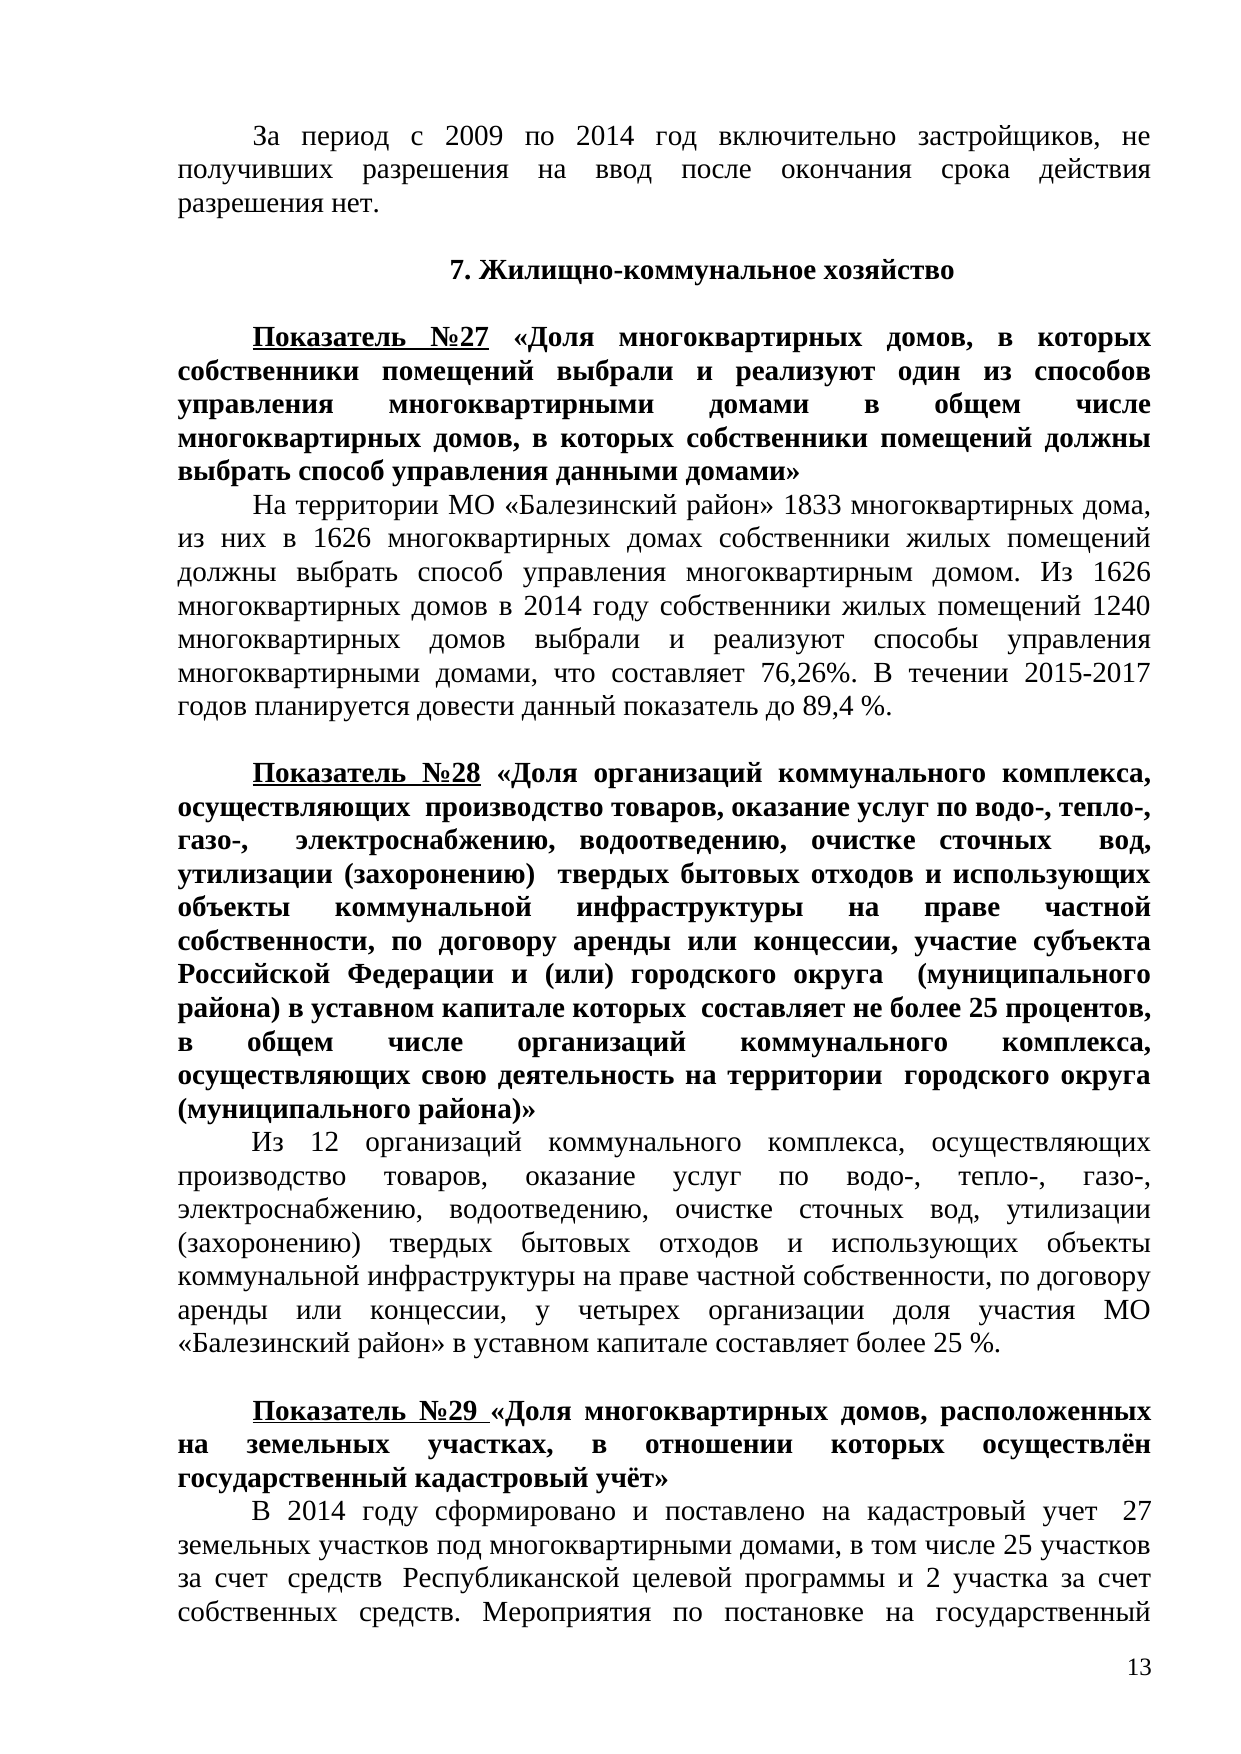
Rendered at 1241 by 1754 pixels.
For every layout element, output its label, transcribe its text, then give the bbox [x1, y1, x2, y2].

text Показатель №27 «Доля многоквартирных домов, в которых собственники помещений выбрали и реализуют один из способов управления многоквартирными домами в общем числе многоквартирных домов, в которых собственники помещений должны выбрать способ управления данными домами» [177, 319, 1152, 487]
text Из 12 организаций коммунального комплекса, осуществляющих производство товаров, оказание услуг по водо-, тепло-, газо-, электроснабжению, водоотведению, очистке сточных вод, утилизации (захоронению) твердых бытовых отходов и использующих объекты коммунальной инфраструктуры на праве частной собственности, по договору аренды или концессии, у четырех организации доля участия МО «Балезинский район» в уставном капитале составляет более 25 %. [177, 1124, 1152, 1359]
text Показатель №28 «Доля организаций коммунального комплекса, осуществляющих производство товаров, оказание услуг по водо-, тепло-, газо-, электроснабжению, водоотведению, очистке сточных вод, утилизации (захоронению) твердых бытовых отходов и использующих объекты коммунальной инфраструктуры на праве частной собственности, по договору аренды или концессии, участие субъекта Российской Федерации и (или) городского округа (муниципального района) в уставном капитале которых составляет не более 25 процентов, в общем числе организаций коммунального комплекса, осуществляющих свою деятельность на территории городского округа (муниципального района)» [177, 755, 1152, 1124]
text Показатель №29 «Доля многоквартирных домов, расположенных на земельных участках, в отношении которых осуществлён государственный кадастровый учёт» [177, 1393, 1152, 1493]
text 7. Жилищно-коммунальное хозяйство [177, 252, 1152, 286]
text За период с 2009 по 2014 год включительно застройщиков, не получивших разрешения на ввод после окончания срока действия разрешения нет. [177, 118, 1152, 219]
text На территории МО «Балезинский район» 1833 многоквартирных дома, из них в 1626 многоквартирных домах собственники жилых помещений должны выбрать способ управления многоквартирным домом. Из 1626 многоквартирных домов в 2014 году собственники жилых помещений 1240 многоквартирных домов выбрали и реализуют способы управления многоквартирными домами, что составляет 76,26%. В течении 2015-2017 годов планируется довести данный показатель до 89,4 %. [177, 487, 1152, 722]
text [177, 1493, 1152, 1627]
